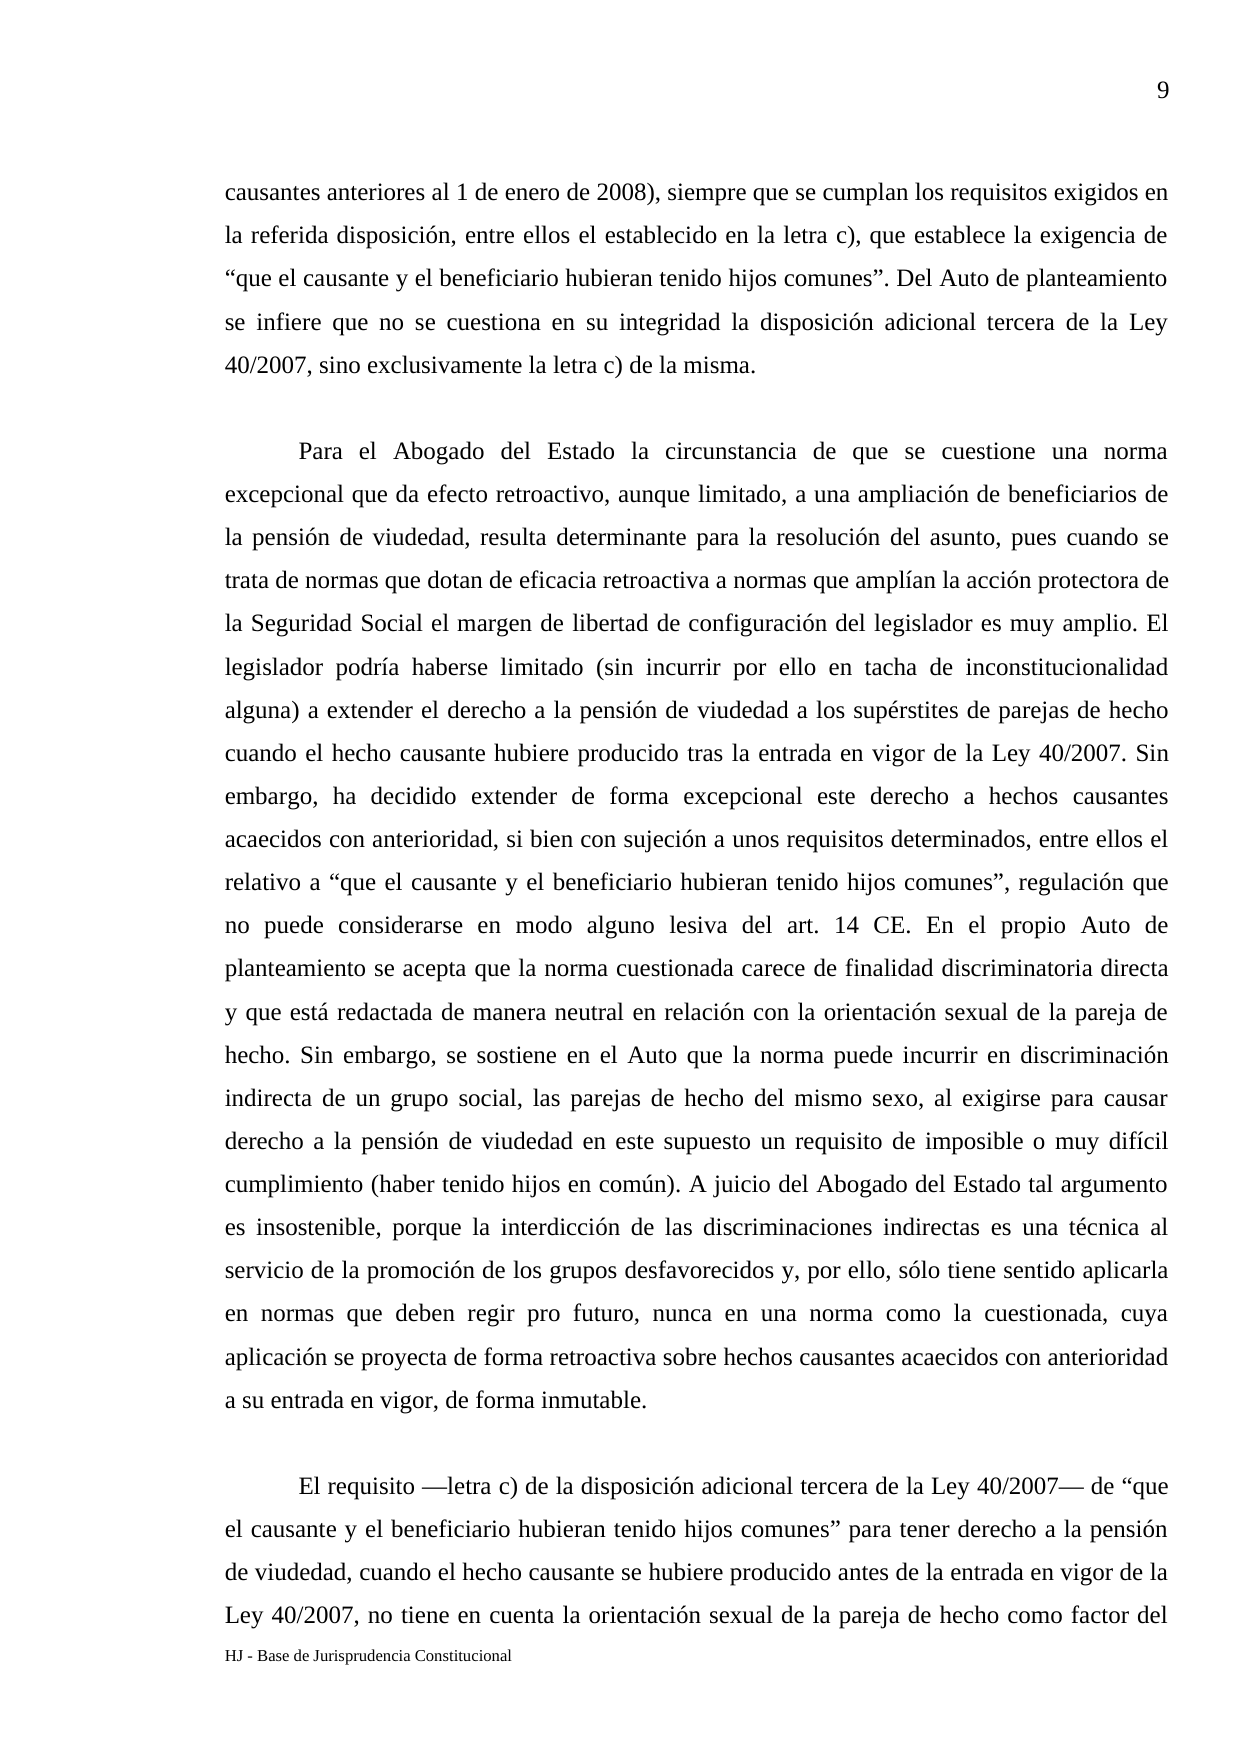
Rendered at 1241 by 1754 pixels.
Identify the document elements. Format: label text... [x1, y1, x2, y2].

text Para el Abogado del Estado la circunstancia de que se cuestione una norma excepcional que da efecto retroactivo, aunque limitado, a una ampliación de beneficiarios de la pensión de viudedad, resulta determinante para la resolución del asunto, pues cuando se trata de normas que dotan de eficacia retroactiva a normas que amplían la acción protectora de la Seguridad Social el margen de libertad de configuración del legislador es muy amplio. El legislador podría haberse limitado (sin incurrir por ello en tacha de inconstitucionalidad alguna) a extender el derecho a la pensión de viudedad a los supérstites de parejas de hecho cuando el hecho causante hubiere producido tras la entrada en vigor de la Ley 40/2007. Sin embargo, ha decidido extender de forma excepcional este derecho a hechos causantes acaecidos con anterioridad, si bien con sujeción a unos requisitos determinados, entre ellos el relativo a “que el causante y el beneficiario hubieran tenido hijos comunes”, regulación que no puede considerarse en modo alguno lesiva del art. 14 CE. En el propio Auto de planteamiento se acepta que la norma cuestionada carece de finalidad discriminatoria directa y que está redactada de manera neutral en relación con la orientación sexual de la pareja de hecho. Sin embargo, se sostiene en el Auto que la norma puede incurrir en discriminación indirecta de un grupo social, las parejas de hecho del mismo sexo, al exigirse para causar derecho a la pensión de viudedad en este supuesto un requisito de imposible o muy difícil cumplimiento (haber tenido hijos en común). A juicio del Abogado del Estado tal argumento es insostenible, porque la interdicción de las discriminaciones indirectas es una técnica al servicio de la promoción de los grupos desfavorecidos y, por ello, sólo tiene sentido aplicarla en normas que deben regir pro futuro, nunca en una norma como la cuestionada, cuya aplicación se proyecta de forma retroactiva sobre hechos causantes acaecidos con anterioridad a su entrada en vigor, de forma inmutable. [224, 436, 1169, 1413]
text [224, 177, 1169, 378]
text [224, 1471, 1169, 1629]
